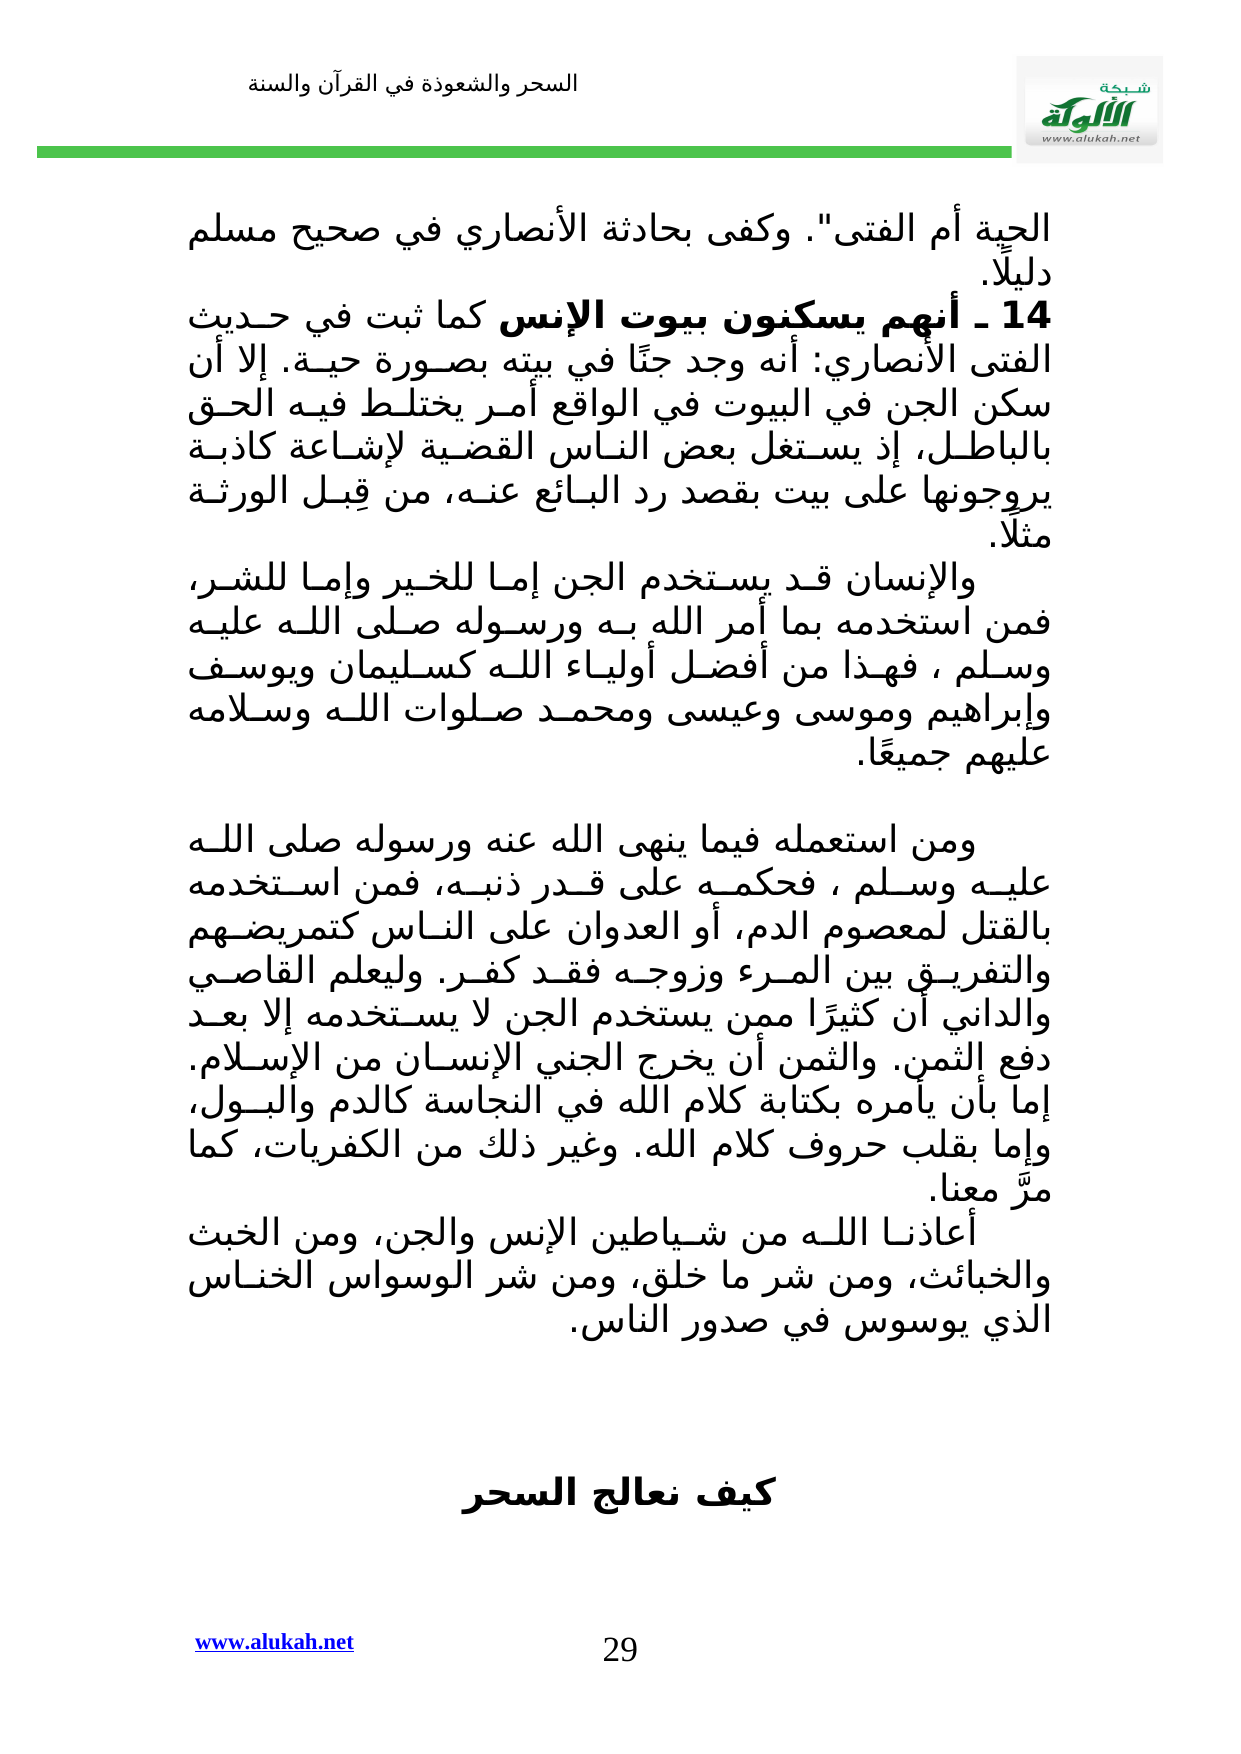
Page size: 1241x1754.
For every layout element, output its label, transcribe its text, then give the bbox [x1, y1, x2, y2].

text كيف نعالج السحر [187, 1470, 1053, 1514]
text والإنسان قد يستخدم الجن إما للخير وإما للشر، فمن استخدمه بما أمر الله به ورسوله صلى الله عليه وسلم ، فهذا من أفضل أولياء الله كسليمان ويوسف وإبراهيم وموسى وعيسى ومحمد صلوات الله وسلامه عليهم جميعًا. [187, 556, 1053, 774]
text ومن استعمله فيما ينهى الله عنه ورسوله صلى الله عليه وسلم ، فحكمه على قدر ذنبه، فمن استخدمه بالقتل لمعصوم الدم، أو العدوان على الناس كتمريضهم والتفريق بين المرء وزوجه فقد كفر. وليعلم القاصي والداني أن كثيرًا ممن يستخدم الجن لا يستخدمه إلا بعد دفع الثمن. والثمن أن يخرج الجني الإنسان من الإسلام. إما بأن يأمره بكتابة كلام الله في النجاسة كالدم والبول، وإما بقلب حروف كلام الله. وغير ذلك من الكفريات، كما مرَّ معنا. [187, 817, 1053, 1210]
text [187, 207, 1053, 294]
text أعاذنا الله من شياطين الإنس والجن، ومن الخبث والخبائث، ومن شر ما خلق، ومن شر الوسواس الخناس الذي يوسوس في صدور الناس. [187, 1210, 1053, 1341]
text 14 ـ أنهم يسكنون بيوت الإنس كما ثبت في حديث الفتى الأنصاري: أنه وجد جنًا في بيته بصورة حية. إلا أن سكن الجن في البيوت في الواقع أمر يختلط فيه الحق بالباطل، إذ يستغل بعض الناس القضية لإشاعة كاذبة يروجونها على بيت بقصد رد البائع عنه، من قِبل الورثة مثلًا. [187, 294, 1053, 556]
